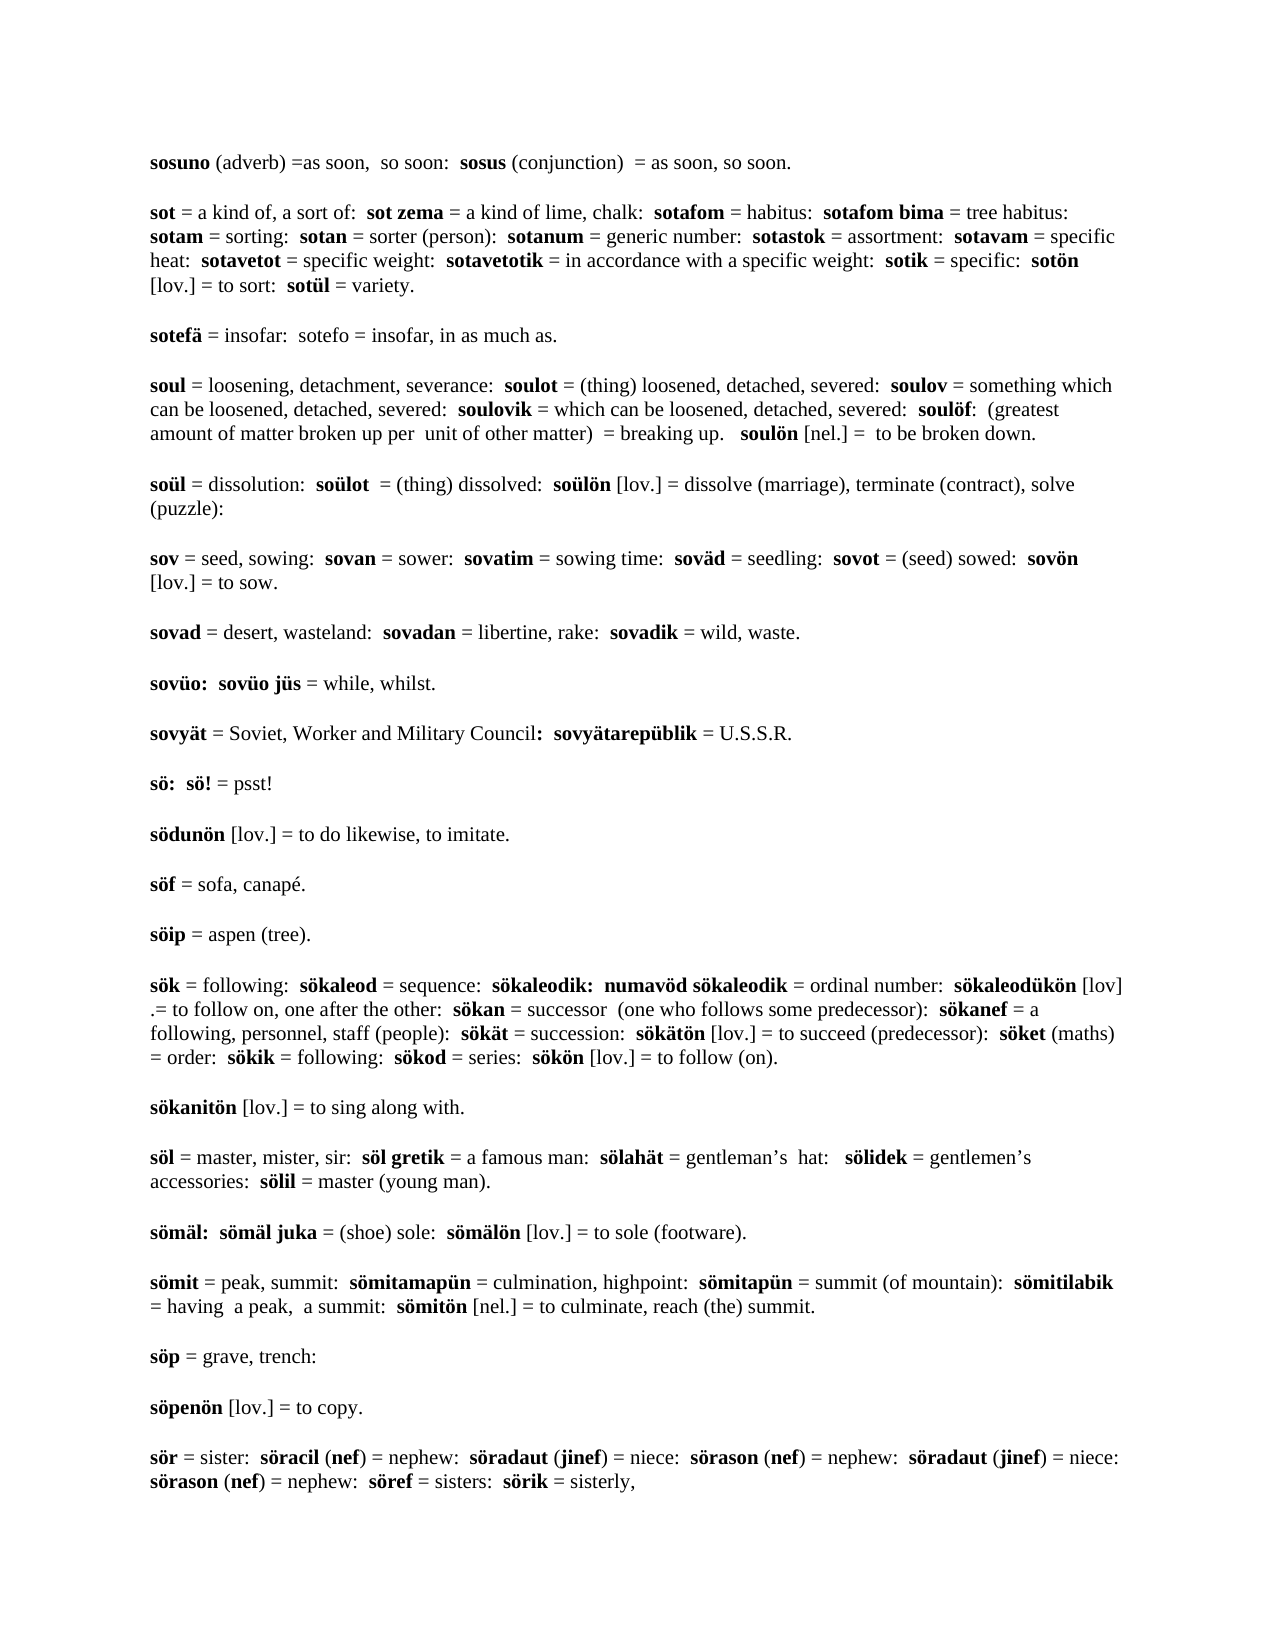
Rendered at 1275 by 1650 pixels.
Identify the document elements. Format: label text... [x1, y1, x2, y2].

text soül = dissolution: soülot = (thing) dissolved: soülön [lov.] = dissolve (marriage), terminate (contract), solve (puzzle): [150, 472, 1125, 520]
text soul = loosening, detachment, severance: soulot = (thing) loosened, detached, severed: soulov = something which can be loosened, detached, severed: soulovik = which can be loosened, detached, severed: soulöf: (greatest amount of matter broken up per unit of other matter) = breaking up. soulön [nel.] = to be broken down. [150, 373, 1125, 445]
text sök = following: sökaleod = sequence: sökaleodik: numavöd sökaleodik = ordinal number: sökaleodükön [lov] .= to follow on, one after the other: sökan = successor (one who follows some predecessor): sökanef = a following, personnel, staff (people): sökät = succession: sökätön [lov.] = to succeed (predecessor): söket (maths) = order: sökik = following: sökod = series: sökön [lov.] = to follow (on). [150, 972, 1125, 1069]
text sotefä = insofar: sotefo = insofar, in as much as. [150, 323, 1125, 347]
text sovyät = Soviet, Worker and Military Council: sovyätarepüblik = U.S.S.R. [150, 721, 1125, 745]
text sot = a kind of, a sort of: sot zema = a kind of lime, chalk: sotafom = habitus: sotafom bima = tree habitus: sotam = sorting: sotan = sorter (person): sotanum = generic number: sotastok = assortment: sotavam = specific heat: sotavetot = specific weight: sotavetotik = in accordance with a specific weight: sotik = specific: sotön [lov.] = to sort: sotül = variety. [150, 200, 1125, 297]
text sö: sö! = psst! [150, 771, 1125, 795]
text söp = grave, trench: [150, 1344, 1125, 1368]
text söf = sofa, canapé. [150, 872, 1125, 896]
text sosuno (adverb) =as soon, so soon: sosus (conjunction) = as soon, so soon. [150, 150, 1125, 174]
text sökanitön [lov.] = to sing along with. [150, 1095, 1125, 1119]
text söip = aspen (tree). [150, 922, 1125, 946]
text sovüo: sovüo jüs = while, whilst. [150, 671, 1125, 695]
text sömit = peak, summit: sömitamapün = culmination, highpoint: sömitapün = summit (of mountain): sömitilabik = having a peak, a summit: sömitön [nel.] = to culminate, reach (the) summit. [150, 1270, 1125, 1318]
text söl = master, mister, sir: söl gretik = a famous man: sölahät = gentleman’s hat: sölidek = gentlemen’s accessories: sölil = master (young man). [150, 1145, 1125, 1193]
text söpenön [lov.] = to copy. [150, 1395, 1125, 1419]
text sömäl: sömäl juka = (shoe) sole: sömälön [lov.] = to sole (footware). [150, 1220, 1125, 1244]
text sör = sister: söracil (nef) = nephew: söradaut (jinef) = niece: sörason (nef) = nephew: söradaut (jinef) = niece: sörason (nef) = nephew: söref = sisters: sörik = sisterly, [150, 1445, 1125, 1493]
text sov = seed, sowing: sovan = sower: sovatim = sowing time: soväd = seedling: sovot = (seed) sowed: sovön [lov.] = to sow. [150, 546, 1125, 594]
text södunön [lov.] = to do likewise, to imitate. [150, 822, 1125, 846]
text sovad = desert, wasteland: sovadan = libertine, rake: sovadik = wild, waste. [150, 620, 1125, 644]
